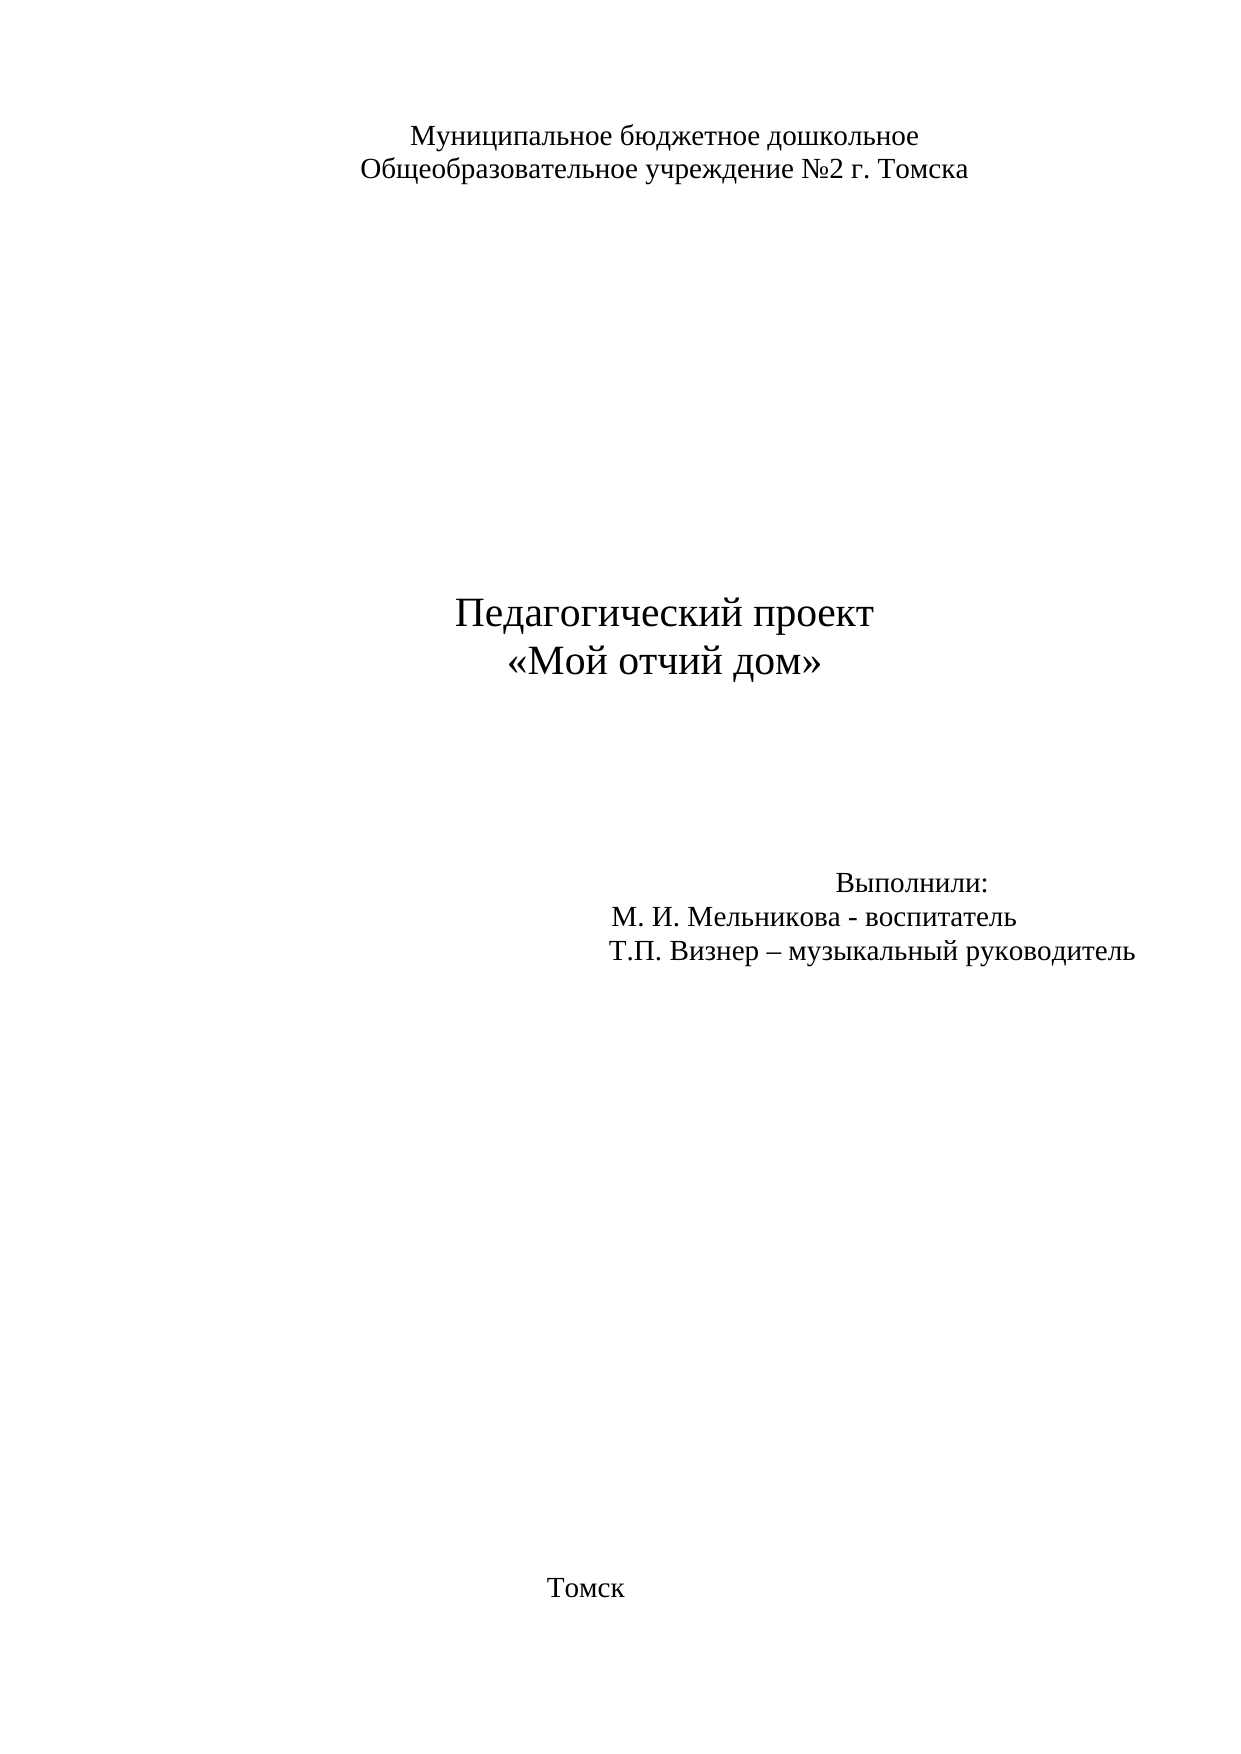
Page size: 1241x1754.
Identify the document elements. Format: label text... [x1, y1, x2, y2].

text Муниципальное бюджетное дошкольное [177, 118, 1152, 152]
text Выполнили: [177, 866, 1152, 899]
text «Мой отчий дом» [177, 636, 1152, 683]
text Томск [177, 1570, 1152, 1603]
text Т.П. Визнер – музыкальный руководитель [177, 933, 1152, 966]
text Педагогический проект [177, 588, 1152, 636]
text М. И. Мельникова - воспитатель [177, 899, 1152, 933]
text Общеобразовательное учреждение №2 г. Томска [177, 152, 1152, 185]
